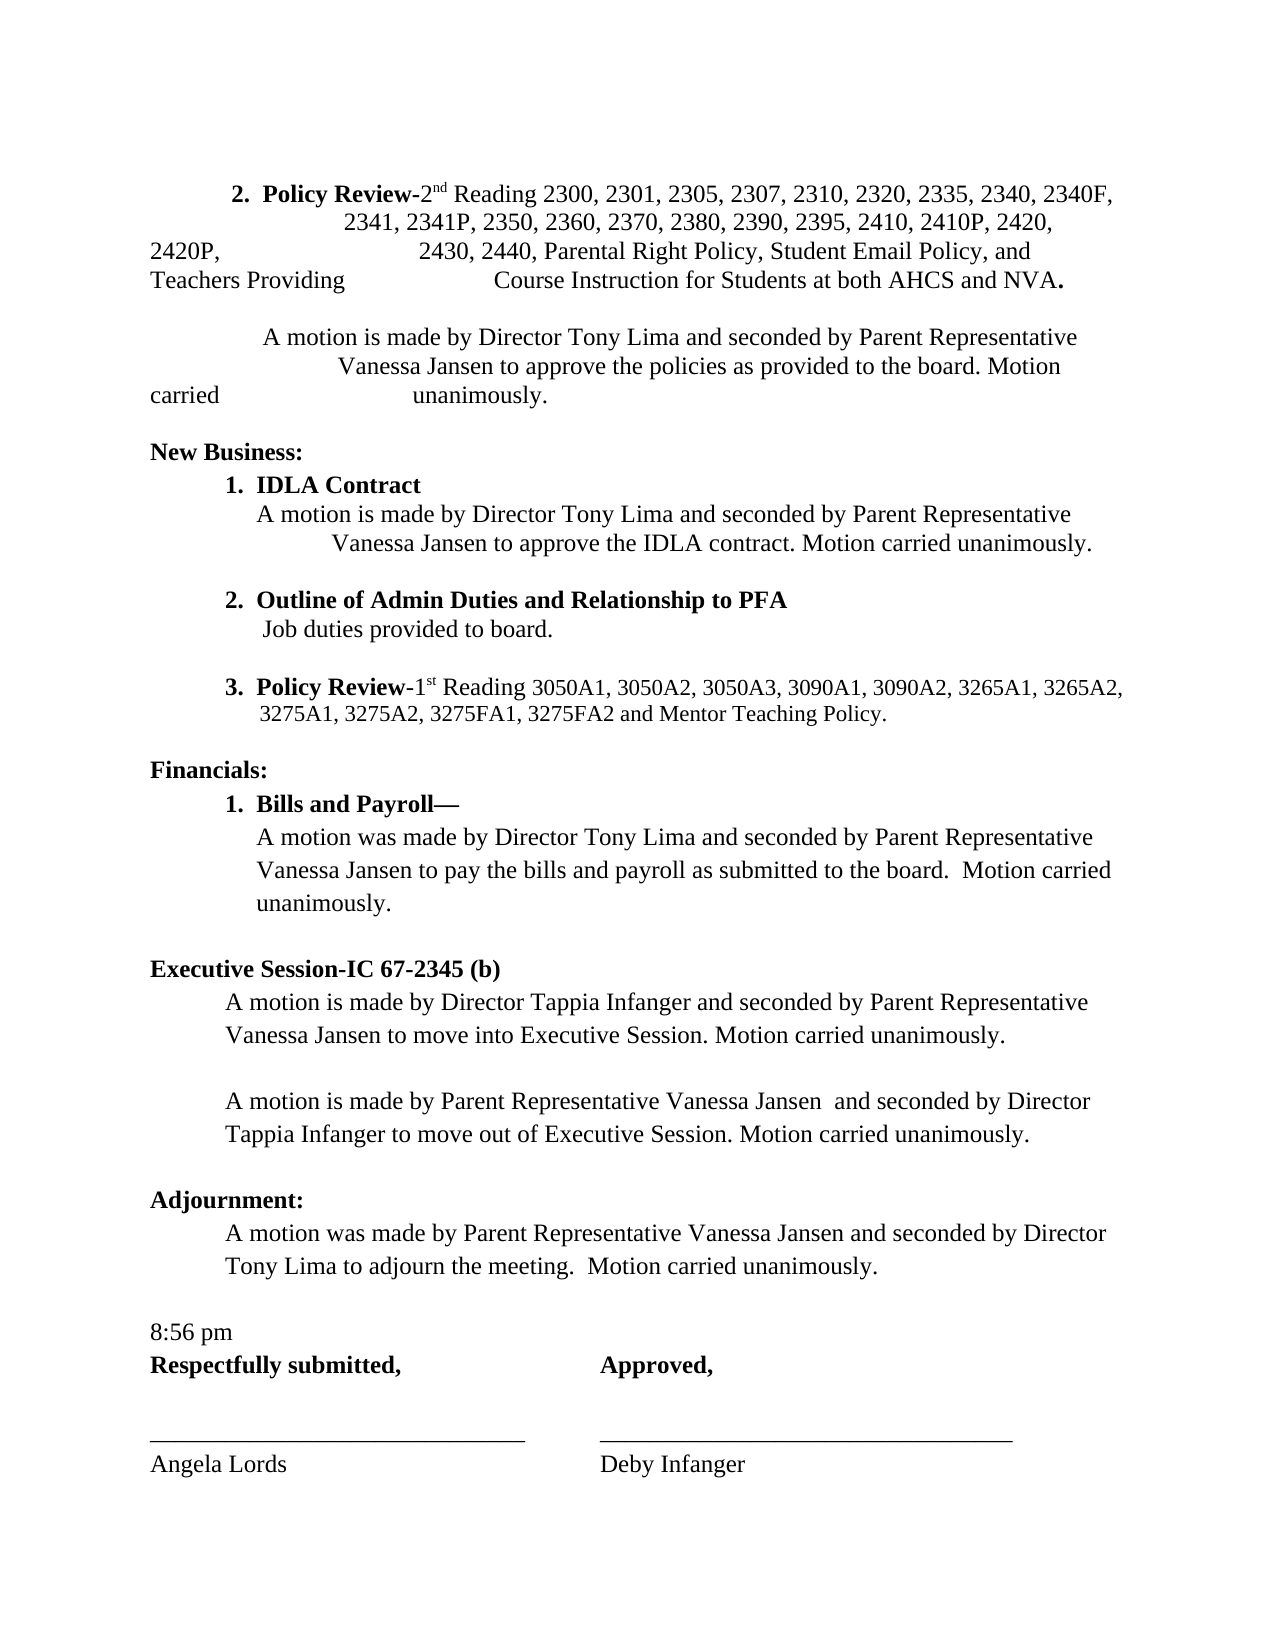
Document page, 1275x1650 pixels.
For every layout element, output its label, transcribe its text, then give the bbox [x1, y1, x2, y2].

text New Business: [150, 437, 1125, 466]
text A motion was made by Director Tony Lima and seconded by Parent Representative [225, 822, 1125, 850]
text ______________________________ _________________________________ [150, 1416, 1125, 1445]
text Respectfully submitted, Approved, [150, 1350, 1125, 1379]
text A motion was made by Parent Representative Vanessa Jansen and seconded by Director [150, 1218, 1125, 1247]
text Tony Lima to adjourn the meeting. Motion carried unanimously. [150, 1251, 1125, 1280]
text A motion is made by Director Tappia Infanger and seconded by Parent Representative [150, 987, 1125, 1016]
text Financials: [150, 756, 1125, 784]
text unanimously. [225, 888, 1125, 916]
text A motion is made by Director Tony Lima and seconded by Parent Representative Vanessa Jansen to approve the IDLA contract. Motion carried unanimously. [150, 499, 1125, 557]
text A motion is made by Parent Representative Vanessa Jansen and seconded by Director [150, 1086, 1125, 1114]
text Executive Session-IC 67-2345 (b) [150, 954, 1125, 982]
text Angela Lords Deby Infanger [150, 1449, 1125, 1478]
text 1. IDLA Contract [150, 471, 1125, 499]
text Vanessa Jansen to pay the bills and payroll as submitted to the board. Motion carried [225, 855, 1125, 883]
text 1. Bills and Payroll— [150, 789, 1125, 817]
text 8:56 pm [150, 1317, 1125, 1346]
text 2. Outline of Admin Duties and Relationship to PFA [150, 586, 1125, 614]
text A motion is made by Director Tony Lima and seconded by Parent Representative Vanessa Jansen to approve the policies as provided to the board. Motion carried unanimously. [150, 322, 1125, 409]
text Adjournment: [150, 1185, 1125, 1214]
text Vanessa Jansen to move into Executive Session. Motion carried unanimously. [150, 1020, 1125, 1048]
text Tappia Infanger to move out of Executive Session. Motion carried unanimously. [150, 1119, 1125, 1148]
text 2. Policy Review-2nd Reading 2300, 2301, 2305, 2307, 2310, 2320, 2335, 2340, 2340F, 2341, 2341P, 2350, 2360, 2370, 2380, 2390, 2395, 2410, 2410P, 2420, 2420P, 2430, 2440, Parental Right Policy, Student Email Policy, and Teachers Providing Course Instruction for Students at both AHCS and NVA. [150, 179, 1125, 294]
text Job duties provided to board. [150, 614, 1125, 643]
text 3. Policy Review-1st Reading 3050A1, 3050A2, 3050A3, 3090A1, 3090A2, 3265A1, 3265A2, 3275A1, 3275A2, 3275FA1, 3275FA2 and Mentor Teaching Policy. [150, 672, 1125, 727]
